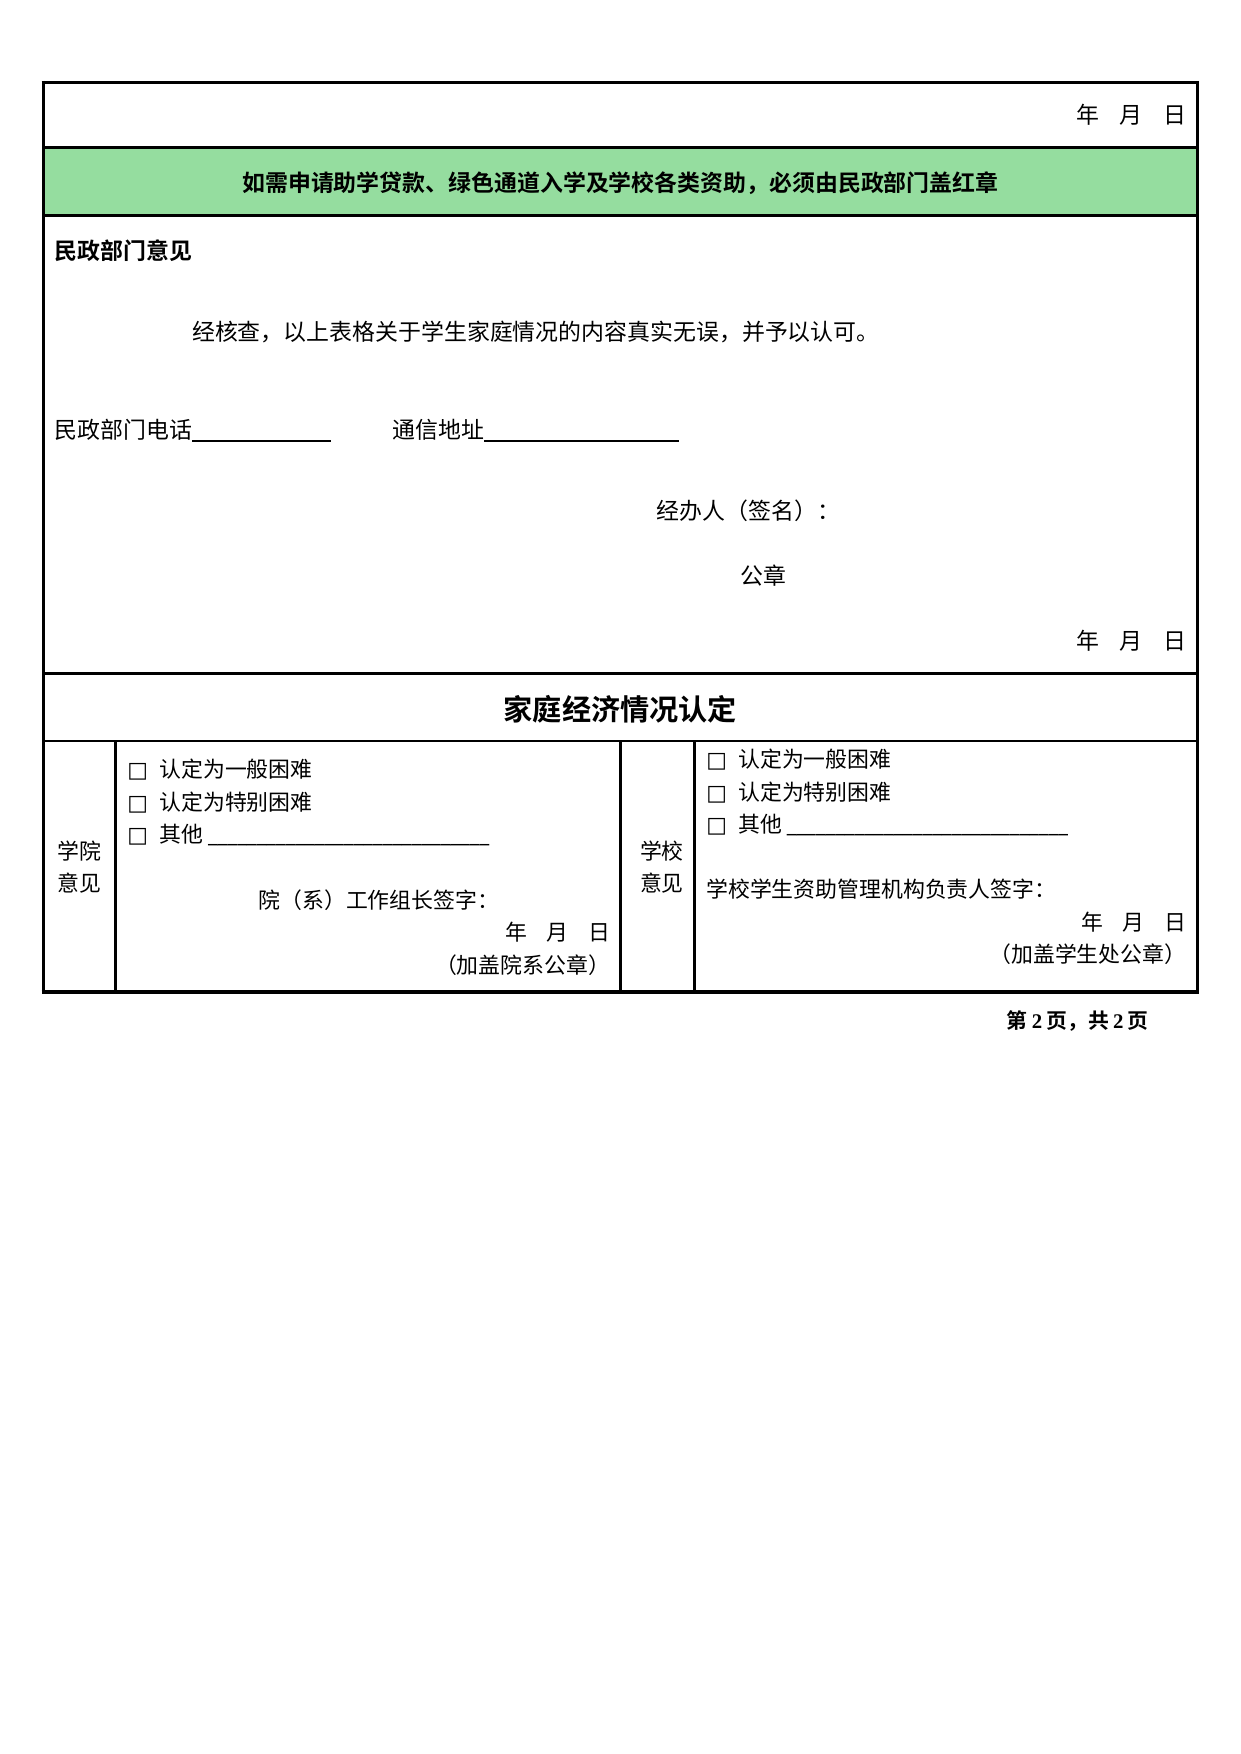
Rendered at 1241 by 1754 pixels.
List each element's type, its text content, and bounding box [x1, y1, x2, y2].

table_cell □ 认定为一般困难 □ 认定为特别困难 □ 其他 _____________________________ 院（系）工作组长签字： 年 月 日 （加盖院系公章） [117, 742, 619, 990]
table_cell 学校 意见 [622, 742, 693, 990]
table_cell 民政部门意见 [45, 217, 1196, 282]
table_cell 经核查，以上表格关于学生家庭情况的内容真实无误，并予以认可。 民政部门电话 通信地址 经办人（签名）： [45, 282, 1196, 542]
table_cell 学院 意见 [45, 742, 114, 990]
table_cell 年 月 日 [45, 607, 1196, 672]
table_cell □ 认定为一般困难 □ 认定为特别困难 □ 其他 _____________________________ 学校学生资助管理机构负责人签字： 年 月 日 （加盖学生处公章） [696, 742, 1196, 990]
table_cell 公章 [45, 542, 1196, 607]
table_cell 家庭经济情况认定 [45, 675, 1196, 740]
table_cell 如需申请助学贷款、绿色通道入学及学校各类资助，必须由民政部门盖红章 [45, 149, 1196, 214]
table_cell 年 月 日 [45, 84, 1196, 146]
